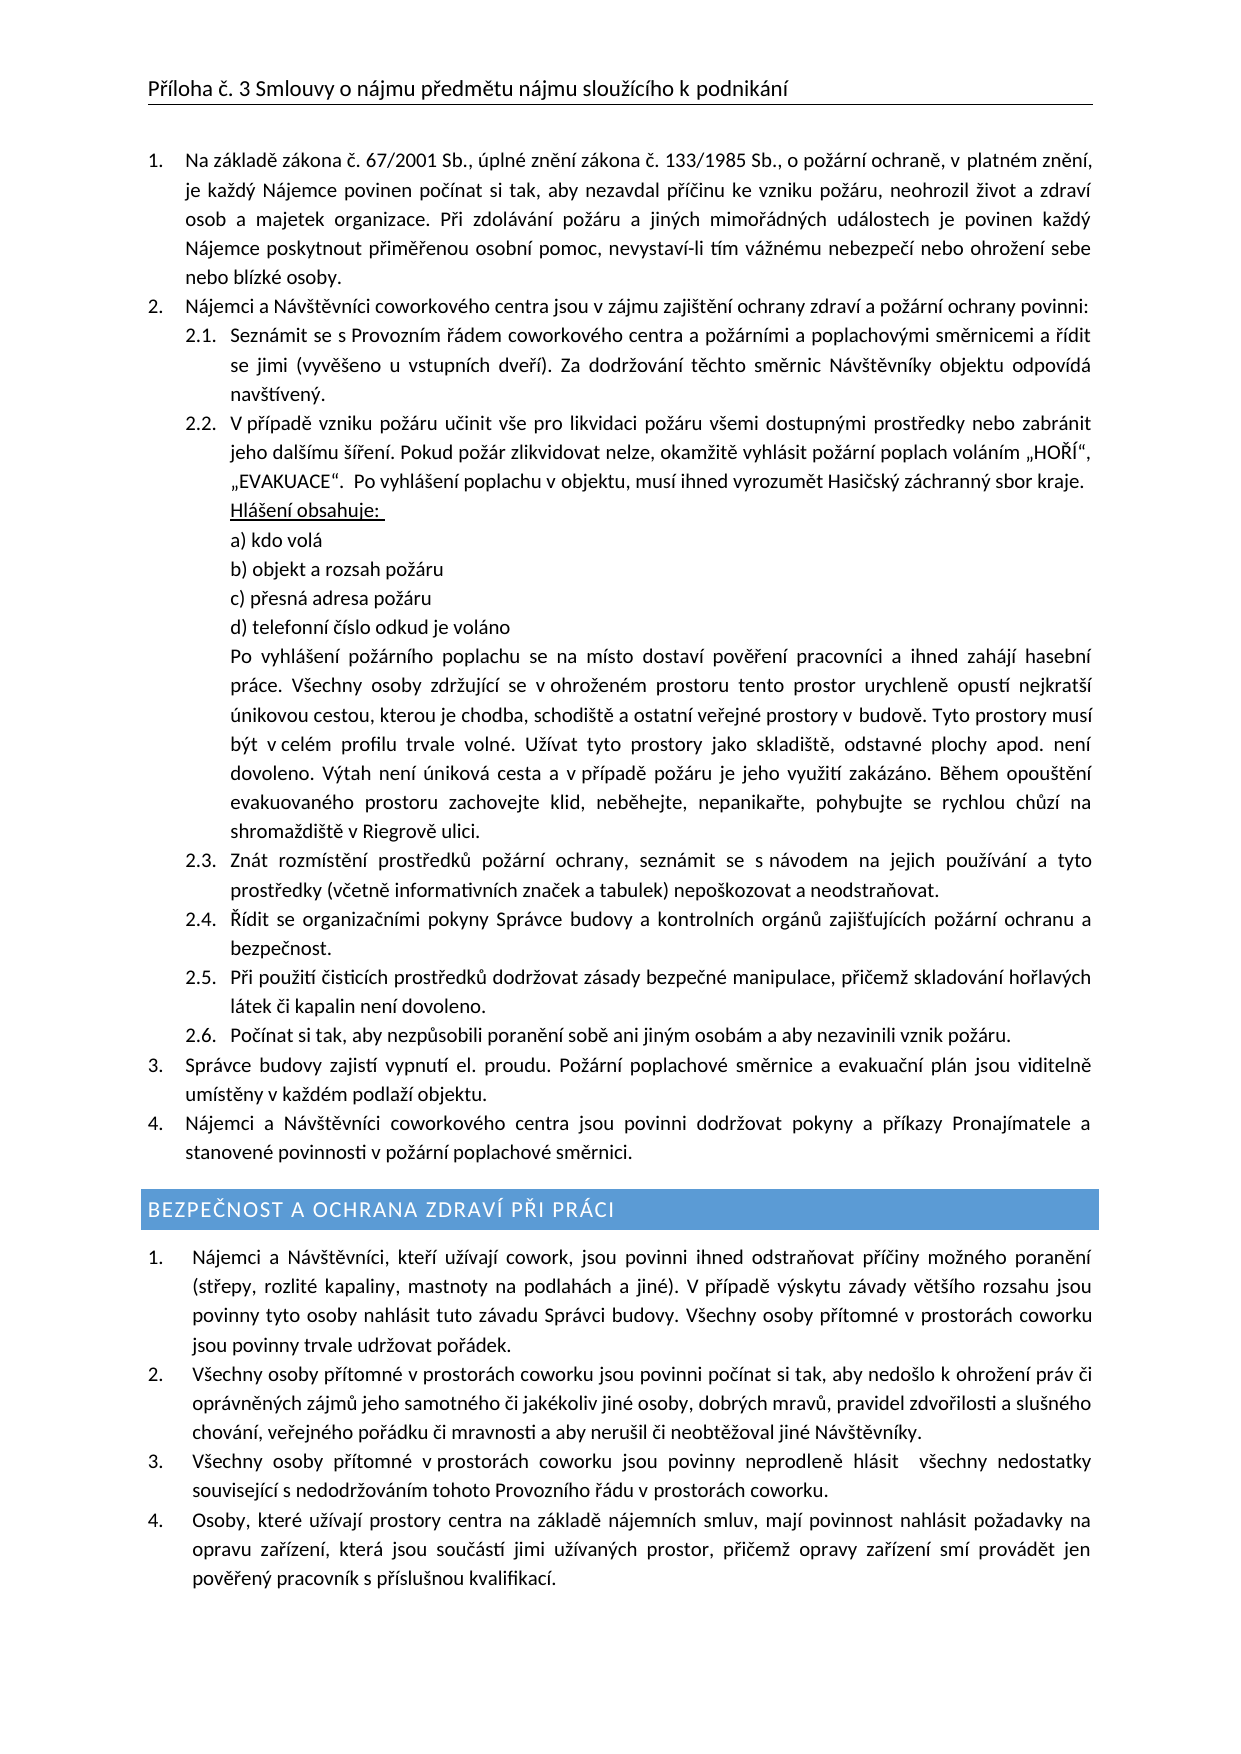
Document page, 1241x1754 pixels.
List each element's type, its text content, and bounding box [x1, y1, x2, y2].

list Nájemci a Návštěvníci, kteří užívají cowork, jsou povinni ihned odstraňovat příčiny možného poranění (střepy, rozlité kapaliny, mastnoty na podlahách a jiné). V případě výskytu závady většího rozsahu jsou povinny tyto osoby nahlásit tuto závadu Správci budovy. Všechny osoby přítomné v prostorách coworku jsou povinny trvale udržovat pořádek. [148, 1244, 1093, 1357]
list c) přesná adresa požáru [230, 585, 1093, 611]
list Všechny osoby přítomné v prostorách coworku jsou povinny neprodleně hlásit všechny nedostatky související s nedodržováním tohoto Provozního řádu v prostorách coworku. [148, 1448, 1093, 1503]
list Nájemci a Návštěvníci coworkového centra jsou v zájmu zajištění ochrany zdraví a požární ochrany povinni: [148, 293, 1093, 319]
list Správce budovy zajistí vypnutí el. proudu. Požární poplachové směrnice a evakuační plán jsou viditelně umístěny v každém podlaží objektu. [148, 1052, 1093, 1106]
list Osoby, které užívají prostory centra na základě nájemních smluv, mají povinnost nahlásit požadavky na opravu zařízení, která jsou součástí jimi užívaných prostor, přičemž opravy zařízení smí provádět jen pověřený pracovník s příslušnou kvalifikací. [148, 1507, 1093, 1591]
list a) kdo volá [230, 527, 1093, 552]
list Při použití čisticích prostředků dodržovat zásady bezpečné manipulace, přičemž skladování hořlavých látek či kapalin není dovoleno. [185, 964, 1093, 1019]
list Počínat si tak, aby nezpůsobili poranění sobě ani jiným osobám a aby nezavinili vznik požáru. [185, 1023, 1093, 1048]
subtitle Bezpečnost a ochrana zdraví při práci [148, 1196, 1093, 1223]
list Seznámit se s Provozním řádem coworkového centra a požárními a poplachovými směrnicemi a řídit se jimi (vyvěšeno u vstupních dveří). Za dodržování těchto směrnic Návštěvníky objektu odpovídá navštívený. [185, 323, 1093, 406]
list d) telefonní číslo odkud je voláno [230, 614, 1093, 640]
list Nájemci a Návštěvníci coworkového centra jsou povinni dodržovat pokyny a příkazy Pronajímatele a stanovené povinnosti v požární poplachové směrnici. [148, 1110, 1093, 1165]
list Po vyhlášení požárního poplachu se na místo dostaví pověření pracovníci a ihned zahájí hasební práce. Všechny osoby zdržující se v ohroženém prostoru tento prostor urychleně opustí nejkratší únikovou cestou, kterou je chodba, schodiště a ostatní veřejné prostory v budově. Tyto prostory musí být v celém profilu trvale volné. Užívat tyto prostory jako skladiště, odstavné plochy apod. není dovoleno. Výtah není úniková cesta a v případě požáru je jeho využití zakázáno. Během opouštění evakuovaného prostoru zachovejte klid, neběhejte, nepanikařte, pohybujte se rychlou chůzí na shromaždiště v Riegrově ulici. [230, 643, 1093, 844]
list Znát rozmístění prostředků požární ochrany, seznámit se s návodem na jejich používání a tyto prostředky (včetně informativních značek a tabulek) nepoškozovat a neodstraňovat. [185, 848, 1093, 902]
list b) objekt a rozsah požáru [230, 556, 1093, 581]
list Hlášení obsahuje: [230, 498, 1093, 523]
list V případě vzniku požáru učinit vše pro likvidaci požáru všemi dostupnými prostředky nebo zabránit jeho dalšímu šíření. Pokud požár zlikvidovat nelze, okamžitě vyhlásit požární poplach voláním „HOŘÍ“, „EVAKUACE“. Po vyhlášení poplachu v objektu, musí ihned vyrozumět Hasičský záchranný sbor kraje. [185, 410, 1093, 494]
list Na základě zákona č. 67/2001 Sb., úplné znění zákona č. 133/1985 Sb., o požární ochraně, v platném znění, je každý Nájemce povinen počínat si tak, aby nezavdal příčinu ke vzniku požáru, neohrozil život a zdraví osob a majetek organizace. Při zdolávání požáru a jiných mimořádných událostech je povinen každý Nájemce poskytnout přiměřenou osobní pomoc, nevystaví-li tím vážnému nebezpečí nebo ohrožení sebe nebo blízké osoby. [148, 148, 1093, 290]
list Všechny osoby přítomné v prostorách coworku jsou povinni počínat si tak, aby nedošlo k ohrožení práv či oprávněných zájmů jeho samotného či jakékoliv jiné osoby, dobrých mravů, pravidel zdvořilosti a slušného chování, veřejného pořádku či mravnosti a aby nerušil či neobtěžoval jiné Návštěvníky. [148, 1361, 1093, 1445]
list Řídit se organizačními pokyny Správce budovy a kontrolních orgánů zajišťujících požární ochranu a bezpečnost. [185, 906, 1093, 961]
